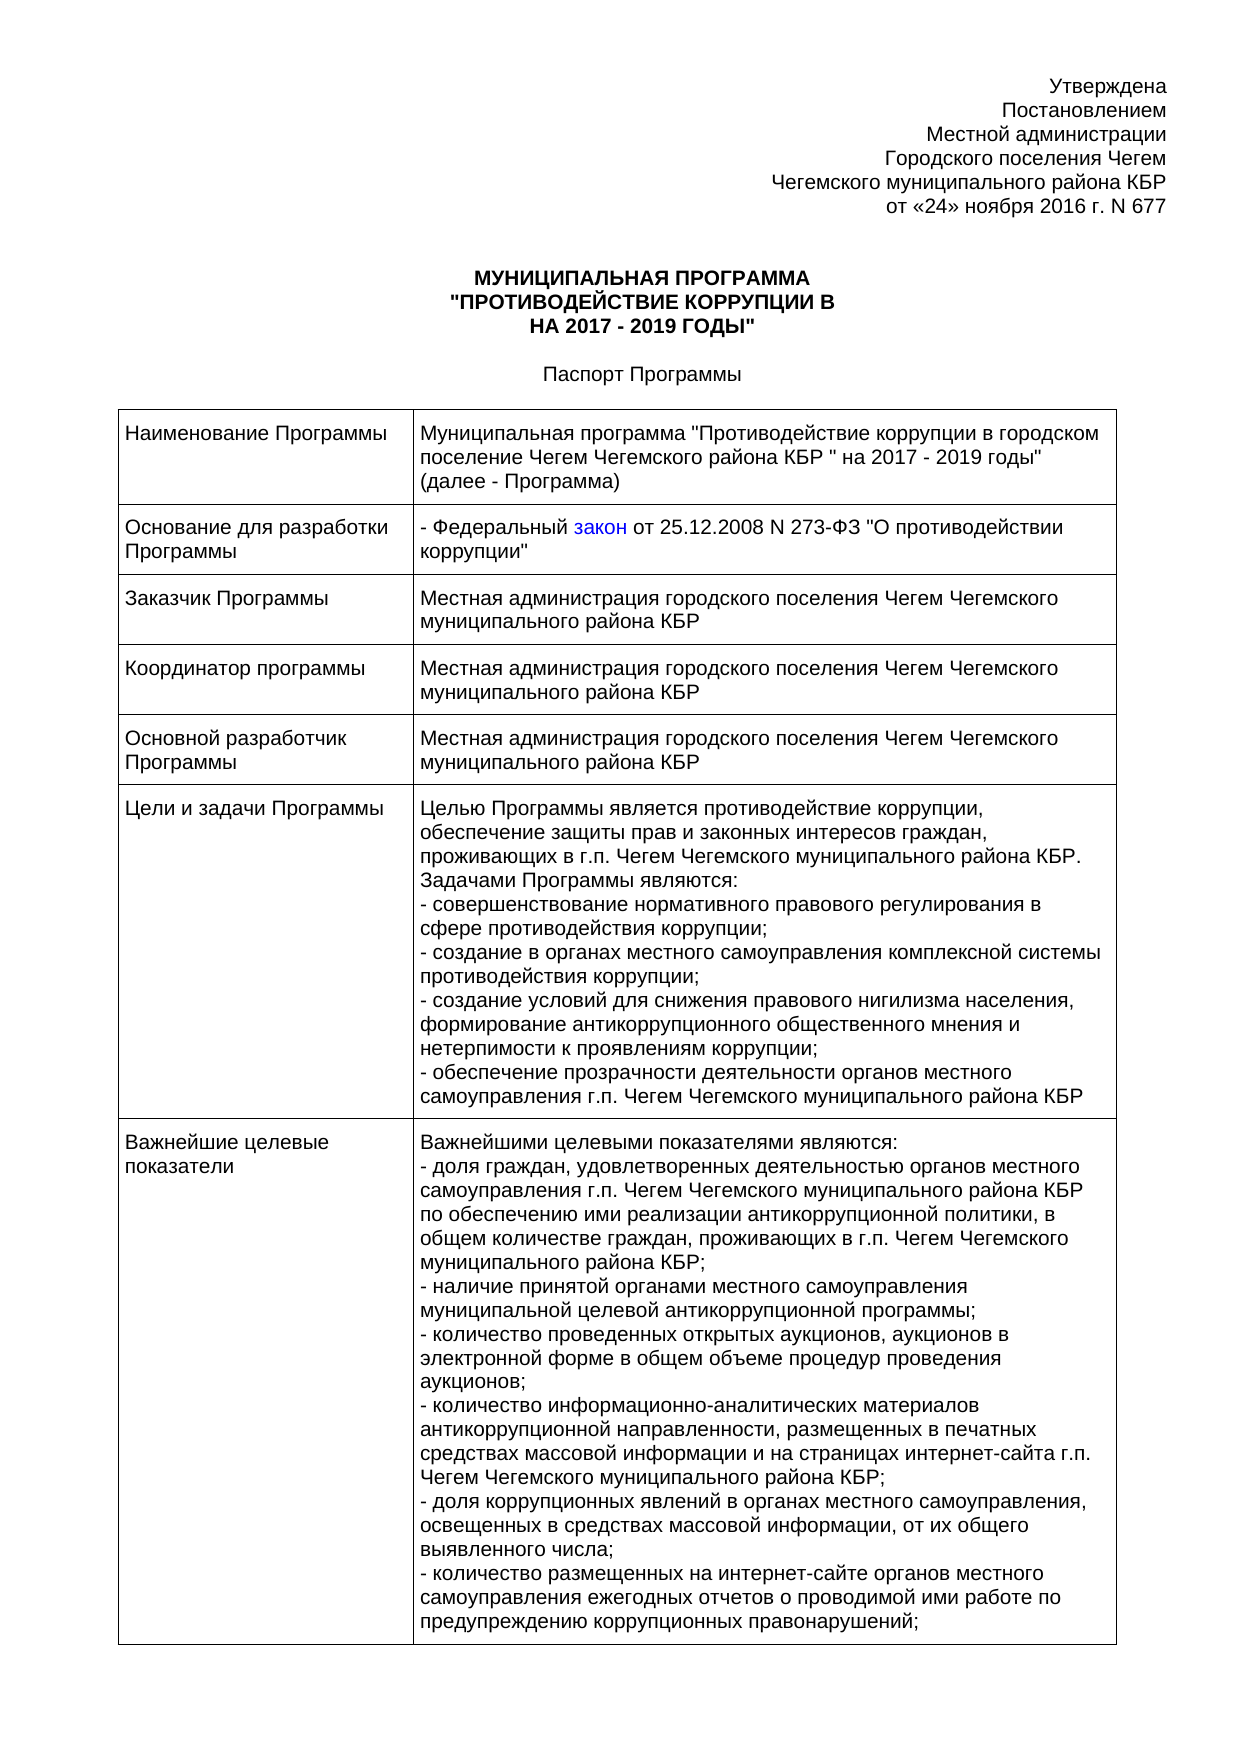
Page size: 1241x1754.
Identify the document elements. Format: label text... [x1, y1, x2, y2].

table_cell Местная администрация городского поселения Чегем Чегемского муниципального района КБР [414, 575, 1116, 644]
table_cell Целью Программы является противодействие коррупции, обеспечение защиты прав и законных интересов граждан, проживающих в г.п. Чегем Чегемского муниципального района КБР. Задачами Программы являются: - совершенствование нормативного правового регулирования в сфере противодействия коррупции; - создание в органах местного самоуправления комплексной системы противодействия коррупции; - создание условий для снижения правового нигилизма населения, формирование антикоррупционного общественного мнения и нетерпимости к проявлениям коррупции; - обеспечение прозрачности деятельности органов местного самоуправления г.п. Чегем Чегемского муниципального района КБР [414, 785, 1116, 1118]
text Постановлением [118, 98, 1167, 122]
text Городского поселения Чегем [118, 146, 1167, 170]
text Утверждена [118, 74, 1167, 98]
title "ПРОТИВОДЕЙСТВИЕ КОРРУПЦИИ В [118, 289, 1167, 313]
text Чегемского муниципального района КБР [118, 170, 1167, 194]
table_header Наименование Программы [119, 410, 413, 503]
table_cell Местная администрация городского поселения Чегем Чегемского муниципального района КБР [414, 645, 1116, 714]
table_cell Заказчик Программы [119, 575, 413, 644]
title МУНИЦИПАЛЬНАЯ ПРОГРАММА [118, 266, 1167, 289]
table_cell Местная администрация городского поселения Чегем Чегемского муниципального района КБР [414, 715, 1116, 784]
text Местной администрации [118, 122, 1167, 146]
table_cell Основной разработчик Программы [119, 715, 413, 784]
table_cell Цели и задачи Программы [119, 785, 413, 1118]
table_cell Координатор программы [119, 645, 413, 714]
title НА 2017 - 2019 ГОДЫ" [118, 313, 1167, 337]
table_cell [119, 1119, 413, 1643]
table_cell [414, 1119, 1116, 1643]
text Паспорт Программы [118, 361, 1167, 385]
table_cell Основание для разработки Программы [119, 505, 413, 574]
text от «24» ноября 2016 г. N 677 [118, 194, 1167, 218]
table_header Муниципальная программа "Противодействие коррупции в городском поселение Чегем Чегемского района КБР " на 2017 - 2019 годы" (далее - Программа) [414, 410, 1116, 503]
table_cell - Федеральный закон от 25.12.2008 N 273-ФЗ "О противодействии коррупции" [414, 505, 1116, 574]
